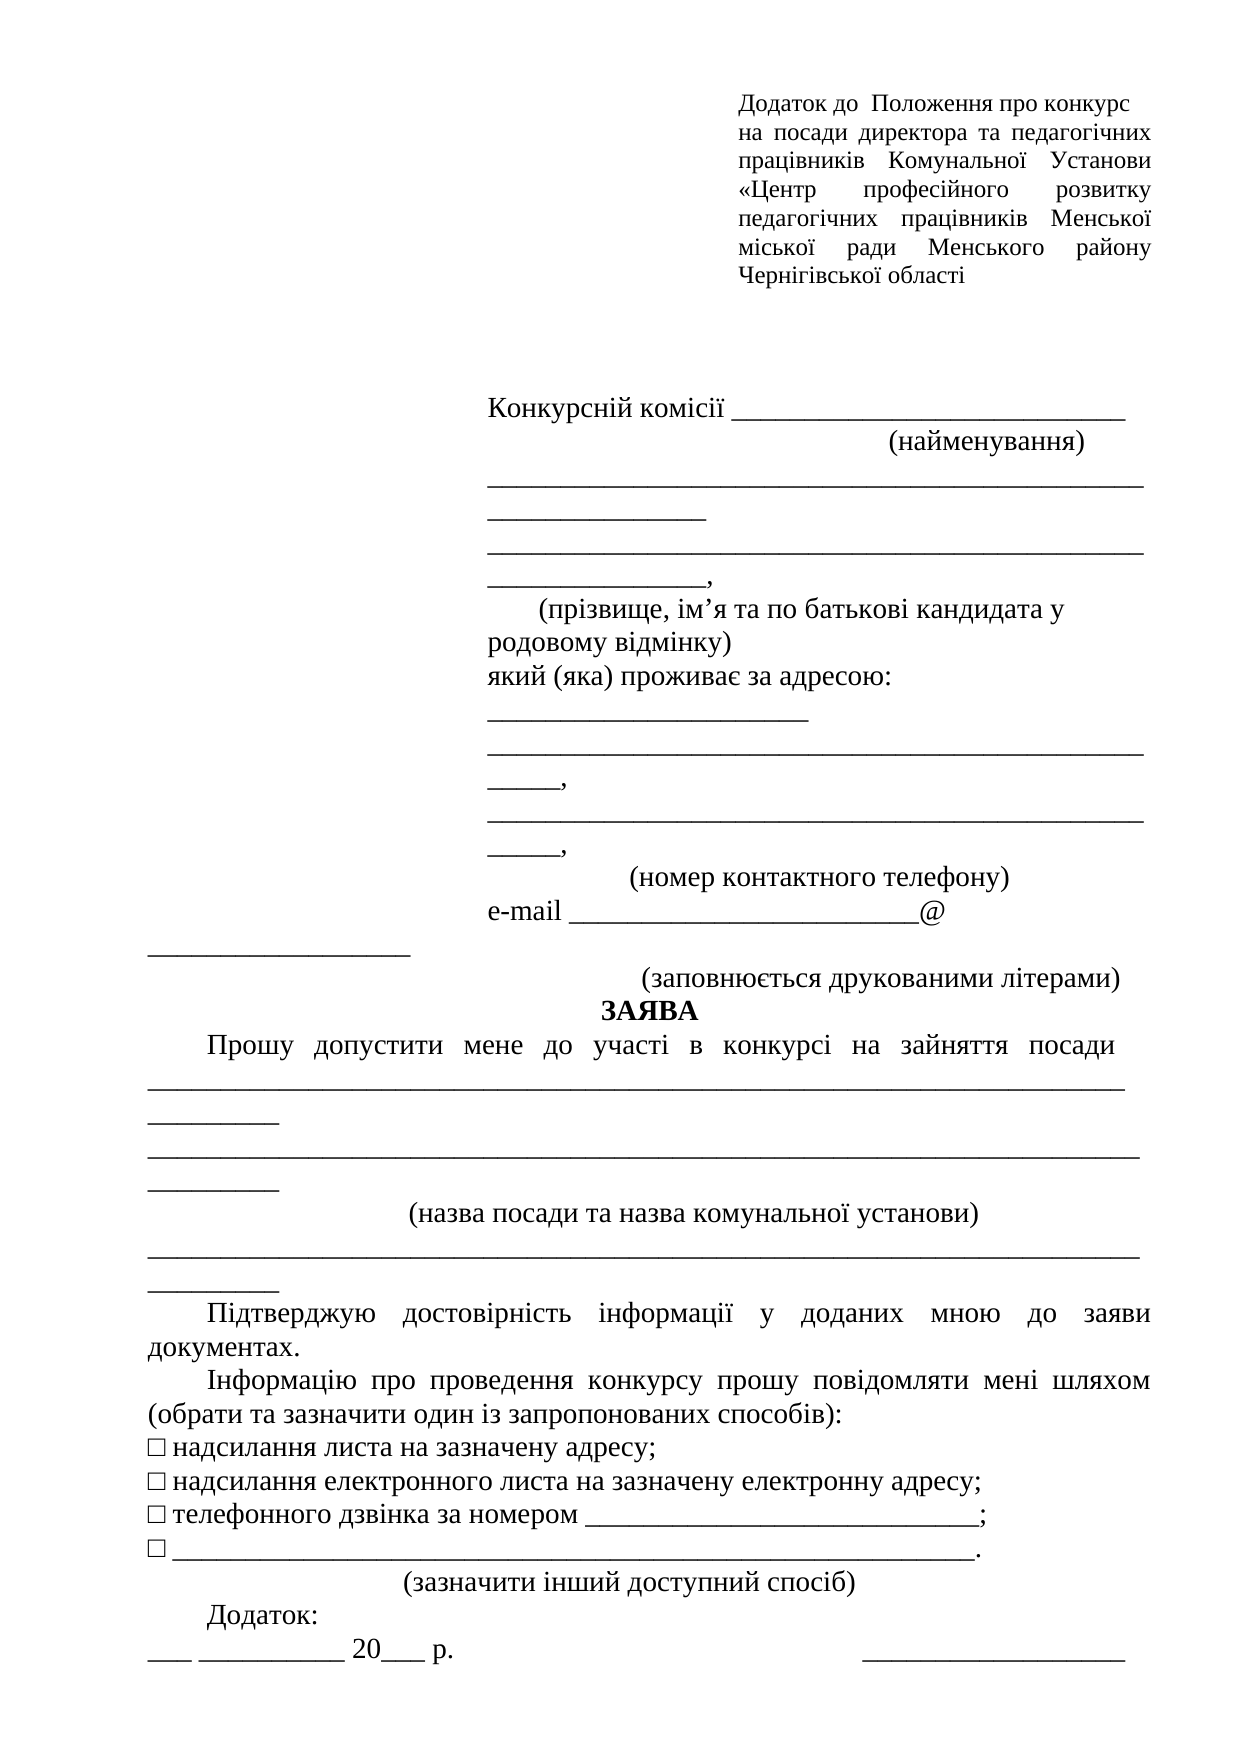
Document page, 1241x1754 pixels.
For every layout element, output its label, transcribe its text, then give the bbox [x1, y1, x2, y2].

text ЗАЯВА [148, 993, 1152, 1027]
text який (яка) проживає за адресою: ______________________ [487, 658, 1152, 725]
text Підтверджую достовірність інформації у доданих мною до заяви документах. [148, 1295, 1152, 1362]
text __________________________________________________, [487, 725, 1152, 792]
text □ надсилання електронного листа на зазначену електронну адресу; [148, 1463, 1152, 1497]
text Прошу допустити мене до участі в конкурсі на зайняття посади ____________________________________________________________________________ [148, 1027, 1137, 1128]
text на посади директора та педагогічних працівників Комунальної Установи «Центр професійного розвитку педагогічних працівників Менської міської ради Менського району Чернігівської області [738, 117, 1152, 289]
text (заповнюється друкованими літерами) [148, 960, 1152, 993]
text ____________________________________________________________, [487, 524, 1152, 591]
text ____________________________________________________________ [487, 457, 1152, 524]
text Конкурсній комісії ___________________________ [487, 390, 1152, 423]
text Додаток до Положення про конкурс [738, 88, 1152, 117]
text (зазначити інший доступний спосіб) [148, 1564, 1152, 1597]
text Інформацію про проведення конкурсу прошу повідомляти мені шляхом (обрати та зазначити один із запропонованих способів): [148, 1362, 1152, 1429]
text _____________________________________________________________________________ [148, 1228, 1152, 1295]
text _____________________________________________________________________________ [148, 1128, 1152, 1195]
text Додаток: [148, 1597, 1152, 1631]
text e-mail ________________________@ __________________ [148, 893, 1152, 960]
text □ _______________________________________________________. [148, 1530, 1152, 1564]
text (назва посади та назва комунальної установи) [148, 1195, 1152, 1228]
text __________________________________________________, [487, 792, 1152, 859]
text ___ __________ 20___ р. __________________ [148, 1631, 1152, 1664]
text (прізвище, ім’я та по батькові кандидата у родовому відмінку) [487, 591, 1152, 658]
text (найменування) [787, 423, 1152, 457]
text □ телефонного дзвінка за номером ___________________________; [148, 1497, 1152, 1530]
text □ надсилання листа на зазначену адресу; [148, 1429, 1152, 1463]
text (номер контактного телефону) [487, 859, 1152, 893]
